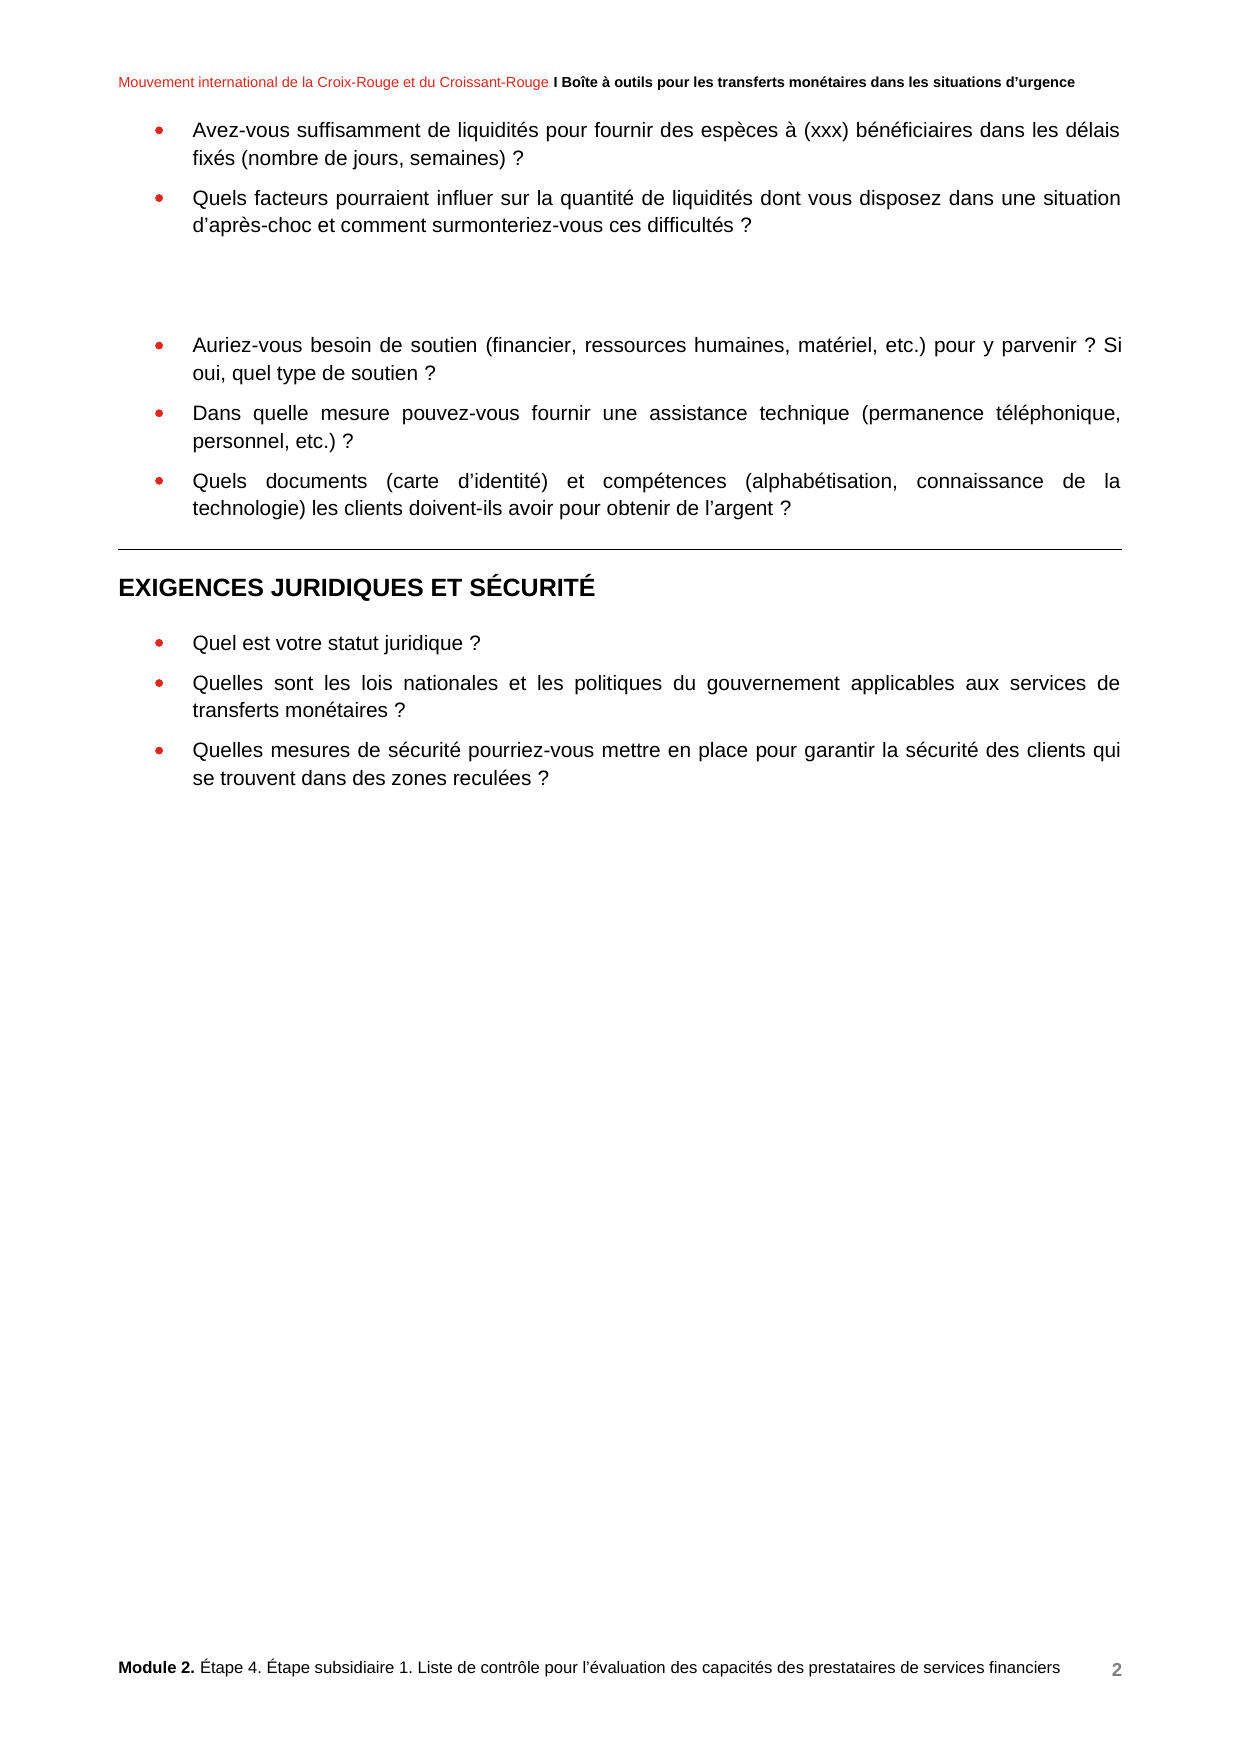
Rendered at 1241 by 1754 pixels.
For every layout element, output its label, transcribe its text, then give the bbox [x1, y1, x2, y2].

text Quel est votre statut juridique ? [155, 631, 1122, 655]
text Dans quelle mesure pouvez-vous fournir une assistance technique (permanence téléphonique, personnel, etc.) ? [155, 401, 1122, 452]
text Quelles mesures de sécurité pourriez-vous mettre en place pour garantir la sécurité des clients qui se trouvent dans des zones reculées ? [155, 738, 1122, 790]
text Avez-vous suffisamment de liquidités pour fournir des espèces à (xxx) bénéficiaires dans les délais fixés (nombre de jours, semaines) ? [155, 118, 1122, 170]
text Quels facteurs pourraient influer sur la quantité de liquidités dont vous disposez dans une situation d’après-choc et comment surmonteriez-vous ces difficultés ? [155, 186, 1122, 237]
text Quels documents (carte d’identité) et compétences (alphabétisation, connaissance de la technologie) les clients doivent-ils avoir pour obtenir de l’argent ? [155, 468, 1122, 520]
text Quelles sont les lois nationales et les politiques du gouvernement applicables aux services de transferts monétaires ? [155, 671, 1122, 722]
subtitle exigences juridiques et sécurité [118, 550, 1122, 601]
text Auriez-vous besoin de soutien (financier, ressources humaines, matériel, etc.) pour y parvenir ? Si oui, quel type de soutien ? [155, 333, 1122, 385]
